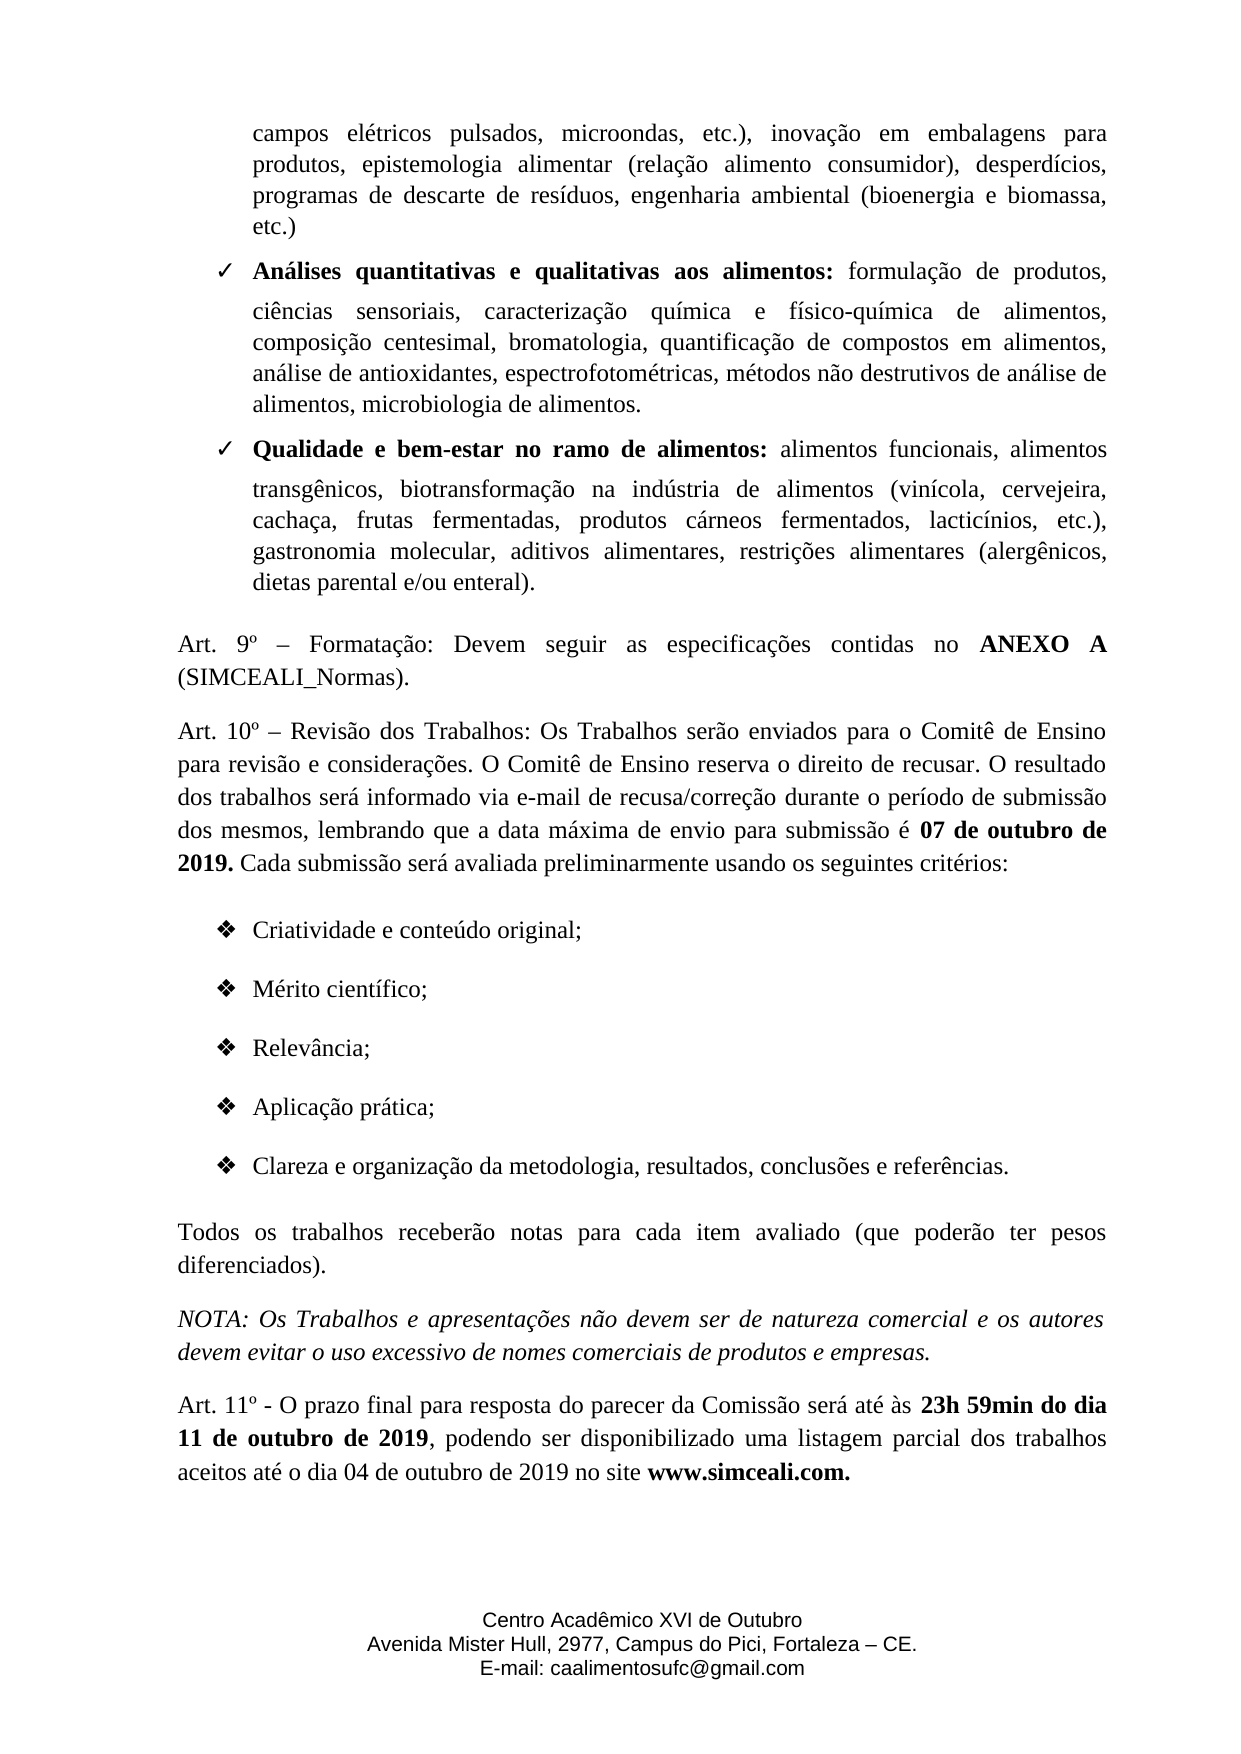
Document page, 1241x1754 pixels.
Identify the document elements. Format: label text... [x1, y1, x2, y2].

list Qualidade e bem-estar no ramo de alimentos: alimentos funcionais, alimentos transgênicos, biotransformação na indústria de alimentos (vinícola, cervejeira, cachaça, frutas fermentadas, produtos cárneos fermentados, lacticínios, etc.), gastronomia molecular, aditivos alimentares, restrições alimentares (alergênicos, dietas parental e/ou enteral). [215, 420, 1107, 596]
list Criatividade e conteúdo original; [215, 902, 1107, 953]
text NOTA: Os Trabalhos e apresentações não devem ser de natureza comercial e os autores devem evitar o uso excessivo de nomes comerciais de produtos e empresas. [177, 1304, 1107, 1365]
text Art. 9º – Formatação: Devem seguir as especificações contidas no ANEXO A (SIMCEALI_Normas). [177, 629, 1107, 691]
text Art. 10º – Revisão dos Trabalhos: Os Trabalhos serão enviados para o Comitê de Ensino para revisão e considerações. O Comitê de Ensino reserva o direito de recusar. O resultado dos trabalhos será informado via e-mail de recusa/correção durante o período de submissão dos mesmos, lembrando que a data máxima de envio para submissão é 07 de outubro de 2019. Cada submissão será avaliada preliminarmente usando os seguintes critérios: [177, 716, 1107, 877]
list Aplicação prática; [215, 1078, 1107, 1129]
list Mérito científico; [215, 961, 1107, 1012]
list Clareza e organização da metodologia, resultados, conclusões e referências. [215, 1137, 1107, 1188]
text Todos os trabalhos receberão notas para cada item avaliado (que poderão ter pesos diferenciados). [177, 1217, 1107, 1278]
text Art. 11º - O prazo final para resposta do parecer da Comissão será até às 23h 59min do dia 11 de outubro de 2019, podendo ser disponibilizado uma listagem parcial dos trabalhos aceitos até o dia 04 de outubro de 2019 no site www.simceali.com. [177, 1391, 1107, 1424]
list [215, 118, 1107, 240]
text Art. 11º - O prazo final para resposta do parecer da Comissão será até às 23h 59min do dia 11 de outubro de 2019, podendo ser disponibilizado uma listagem parcial dos trabalhos aceitos até o dia 04 de outubro de 2019 no site www.simceali.com. [177, 1452, 1107, 1485]
list Análises quantitativas e qualitativas aos alimentos: formulação de produtos, ciências sensoriais, caracterização química e físico-química de alimentos, composição centesimal, bromatologia, quantificação de compostos em alimentos, análise de antioxidantes, espectrofotométricas, métodos não destrutivos de análise de alimentos, microbiologia de alimentos. [215, 242, 1107, 418]
list Relevância; [215, 1019, 1107, 1071]
